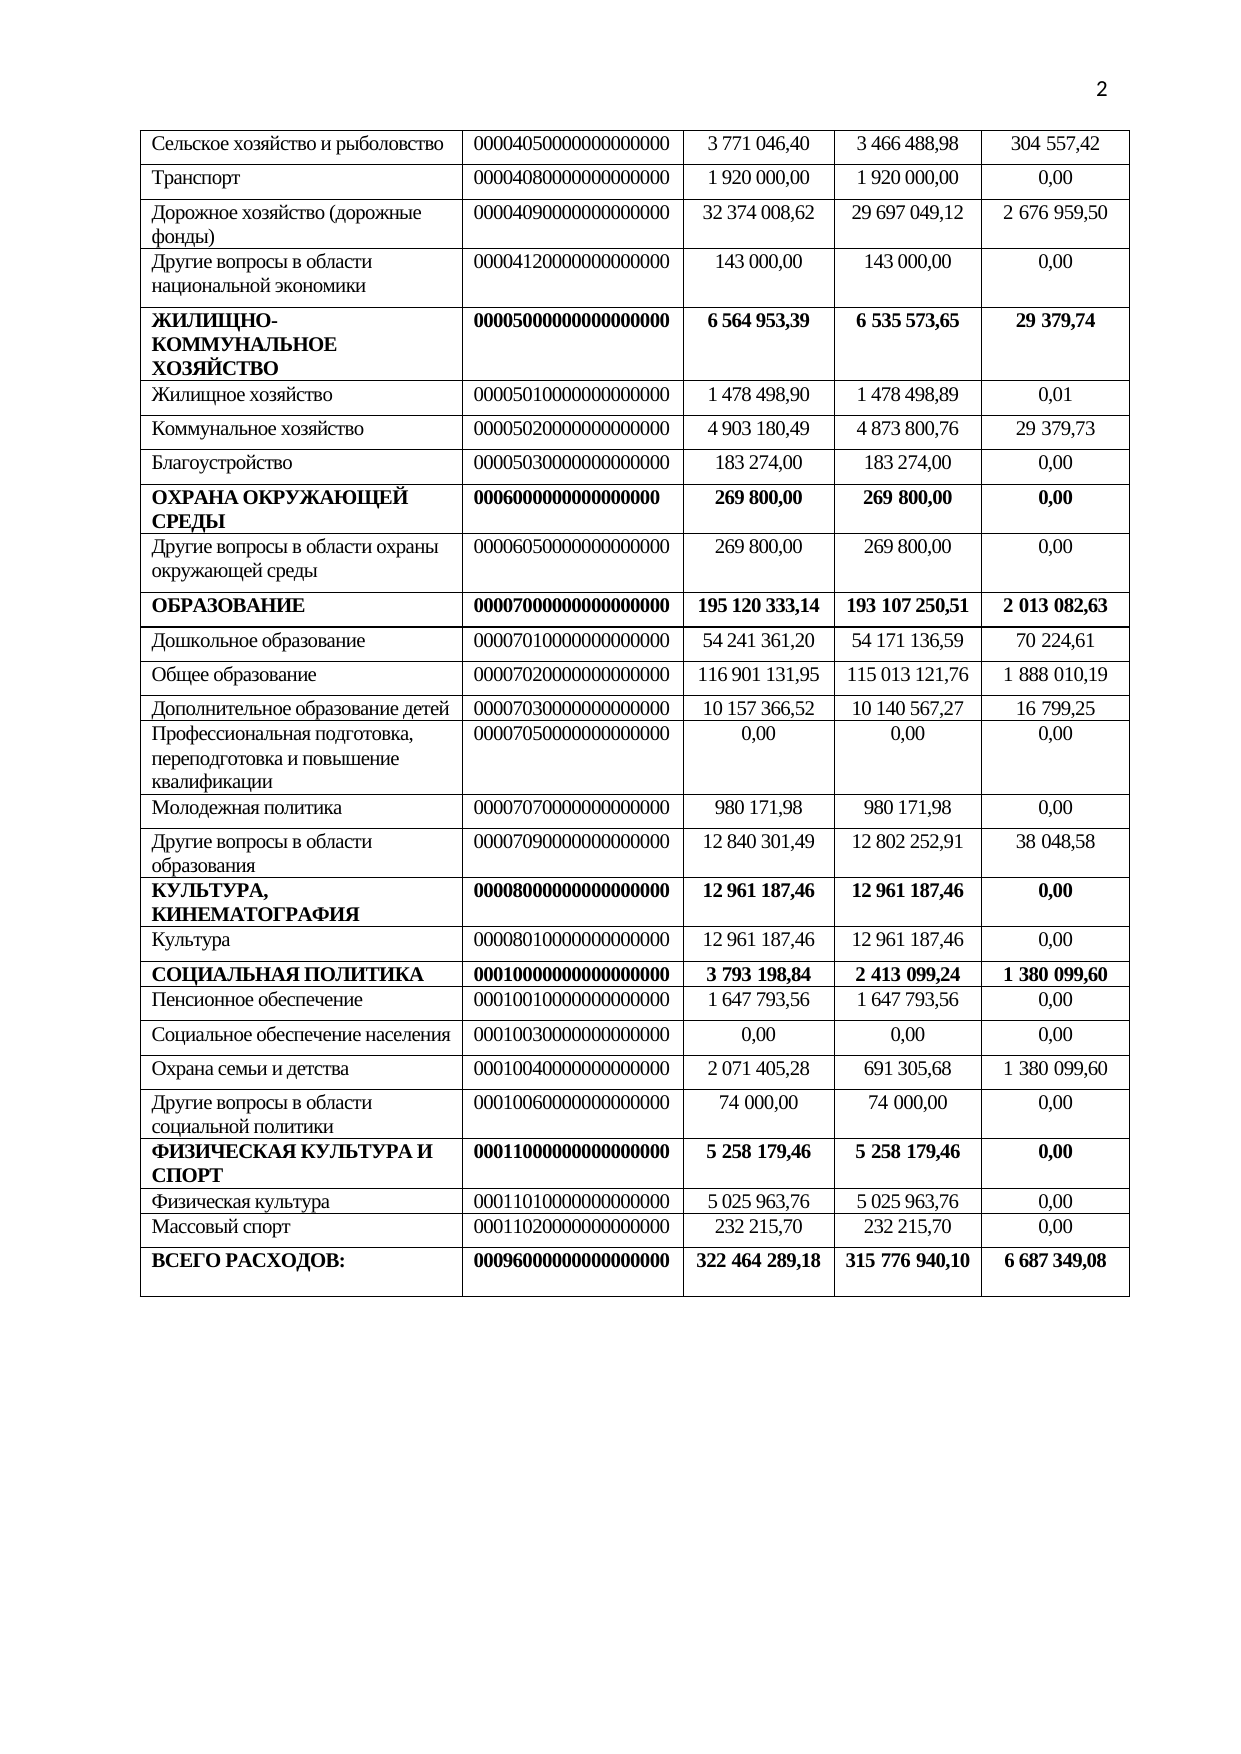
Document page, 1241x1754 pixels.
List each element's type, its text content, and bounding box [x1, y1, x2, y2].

table_cell 29 697 049,12 [835, 200, 981, 248]
table_cell 00007020000000000000 [463, 662, 683, 695]
table_cell Дополнительное образование детей [141, 696, 462, 720]
table_cell 00007050000000000000 [463, 721, 683, 793]
table_cell 12 840 301,49 [684, 829, 834, 877]
table_cell 38 048,58 [982, 829, 1129, 877]
table_cell Другие вопросы в области национальной экономики [141, 249, 462, 307]
table_cell 00008000000000000000 [463, 878, 683, 926]
table_cell ФИЗИЧЕСКАЯ КУЛЬТУРА И СПОРТ [141, 1139, 462, 1187]
table_cell ОХРАНА ОКРУЖАЮЩЕЙ СРЕДЫ [141, 485, 462, 533]
table_cell Культура [141, 927, 462, 961]
table_cell 00005010000000000000 [463, 381, 683, 415]
table_cell 00007070000000000000 [463, 795, 683, 828]
table_cell 195 120 333,14 [684, 593, 834, 626]
table_cell 115 013 121,76 [835, 662, 981, 695]
table_cell 74 000,00 [835, 1090, 981, 1138]
table_cell Физическая культура [141, 1189, 462, 1213]
table_cell 269 800,00 [835, 534, 981, 592]
table_cell 5 025 963,76 [684, 1189, 834, 1213]
table_cell 0,00 [982, 450, 1129, 483]
table_cell 12 961 187,46 [835, 927, 981, 961]
table_cell 0,00 [982, 878, 1129, 926]
table_cell 5 258 179,46 [835, 1139, 981, 1187]
table_cell 00007030000000000000 [463, 696, 683, 720]
table_cell 0,00 [982, 165, 1129, 199]
table_cell 0,00 [982, 1214, 1129, 1247]
table_cell 0,01 [982, 381, 1129, 415]
table_cell Другие вопросы в области охраны окружающей среды [141, 534, 462, 592]
table_cell 6 564 953,39 [684, 308, 834, 380]
table_cell 0,00 [982, 795, 1129, 828]
table_cell 3 793 198,84 [684, 962, 834, 986]
table_cell Пенсионное обеспечение [141, 987, 462, 1020]
table_cell 0,00 [982, 987, 1129, 1020]
table_cell 74 000,00 [684, 1090, 834, 1138]
table_cell 269 800,00 [684, 485, 834, 533]
table_cell 2 676 959,50 [982, 200, 1129, 248]
table_cell 0,00 [982, 927, 1129, 961]
table_cell 54 241 361,20 [684, 628, 834, 661]
table_cell Другие вопросы в области социальной политики [141, 1090, 462, 1138]
table_cell 10 157 366,52 [684, 696, 834, 720]
table_cell 269 800,00 [684, 534, 834, 592]
table_cell 00007000000000000000 [463, 593, 683, 626]
table_cell 3 466 488,98 [835, 131, 981, 164]
table_cell 0,00 [684, 1021, 834, 1055]
table_cell 00006050000000000000 [463, 534, 683, 592]
table_cell 6 687 349,08 [982, 1248, 1129, 1296]
table_cell Профессиональная подготовка, переподготовка и повышение квалификации [141, 721, 462, 793]
table_cell 3 771 046,40 [684, 131, 834, 164]
table_cell 00008010000000000000 [463, 927, 683, 961]
table_cell 0,00 [982, 485, 1129, 533]
table_cell 691 305,68 [835, 1056, 981, 1089]
table_cell 269 800,00 [835, 485, 981, 533]
table_cell 1 647 793,56 [835, 987, 981, 1020]
table_cell 70 224,61 [982, 628, 1129, 661]
table_cell 12 802 252,91 [835, 829, 981, 877]
table_cell 54 171 136,59 [835, 628, 981, 661]
table_cell 232 215,70 [684, 1214, 834, 1247]
table_cell 0,00 [835, 721, 981, 793]
table_cell 29 379,74 [982, 308, 1129, 380]
table_cell 183 274,00 [835, 450, 981, 483]
table_cell 5 025 963,76 [835, 1189, 981, 1213]
table_cell 0,00 [982, 1189, 1129, 1213]
table_cell 5 258 179,46 [684, 1139, 834, 1187]
table_cell 00096000000000000000 [463, 1248, 683, 1296]
table_cell 12 961 187,46 [684, 927, 834, 961]
table_cell 0,00 [982, 249, 1129, 307]
table_cell 1 920 000,00 [835, 165, 981, 199]
table_cell 322 464 289,18 [684, 1248, 834, 1296]
table_cell Другие вопросы в области образования [141, 829, 462, 877]
table_cell 232 215,70 [835, 1214, 981, 1247]
table_cell 1 380 099,60 [982, 1056, 1129, 1089]
table_cell Охрана семьи и детства [141, 1056, 462, 1089]
table_cell 315 776 940,10 [835, 1248, 981, 1296]
table_cell 00004050000000000000 [463, 131, 683, 164]
table_cell Социальное обеспечение населения [141, 1021, 462, 1055]
table_cell 0,00 [982, 1090, 1129, 1138]
table_cell 00004090000000000000 [463, 200, 683, 248]
table_cell Благоустройство [141, 450, 462, 483]
table_cell 0,00 [835, 1021, 981, 1055]
table_cell Коммунальное хозяйство [141, 416, 462, 449]
table_cell 00011020000000000000 [463, 1214, 683, 1247]
table_cell 0,00 [982, 1139, 1129, 1187]
table_cell 980 171,98 [684, 795, 834, 828]
table_cell 304 557,42 [982, 131, 1129, 164]
table_cell Массовый спорт [141, 1214, 462, 1247]
table_cell 00004080000000000000 [463, 165, 683, 199]
table_cell 29 379,73 [982, 416, 1129, 449]
table_cell 193 107 250,51 [835, 593, 981, 626]
table_cell 00005000000000000000 [463, 308, 683, 380]
table_cell КУЛЬТУРА, КИНЕМАТОГРАФИЯ [141, 878, 462, 926]
table_cell 16 799,25 [982, 696, 1129, 720]
table_cell 00007010000000000000 [463, 628, 683, 661]
table_cell Дорожное хозяйство (дорожные фонды) [141, 200, 462, 248]
table_cell 00004120000000000000 [463, 249, 683, 307]
table_cell 00010030000000000000 [463, 1021, 683, 1055]
table_cell 00011010000000000000 [463, 1189, 683, 1213]
table_cell Транспорт [141, 165, 462, 199]
table_cell 1 478 498,90 [684, 381, 834, 415]
table_cell 2 013 082,63 [982, 593, 1129, 626]
table_cell 1 888 010,19 [982, 662, 1129, 695]
table_cell Общее образование [141, 662, 462, 695]
table_cell 00010000000000000000 [463, 962, 683, 986]
table_cell 0006000000000000000 [463, 485, 683, 533]
table_cell 1 647 793,56 [684, 987, 834, 1020]
table_cell 12 961 187,46 [835, 878, 981, 926]
table_cell 12 961 187,46 [684, 878, 834, 926]
table_cell 00005030000000000000 [463, 450, 683, 483]
table_cell 32 374 008,62 [684, 200, 834, 248]
table_cell 143 000,00 [684, 249, 834, 307]
table_cell Молодежная политика [141, 795, 462, 828]
table_cell Жилищное хозяйство [141, 381, 462, 415]
table_cell Сельское хозяйство и рыболовство [141, 131, 462, 164]
table_cell ОБРАЗОВАНИЕ [141, 593, 462, 626]
table_cell ВСЕГО РАСХОДОВ: [141, 1248, 462, 1296]
table_cell 1 380 099,60 [982, 962, 1129, 986]
table_cell 00011000000000000000 [463, 1139, 683, 1187]
table_cell 4 873 800,76 [835, 416, 981, 449]
table_cell 6 535 573,65 [835, 308, 981, 380]
table_cell 2 413 099,24 [835, 962, 981, 986]
table_cell ЖИЛИЩНО-КОММУНАЛЬНОЕ ХОЗЯЙСТВО [141, 308, 462, 380]
table_cell 00005020000000000000 [463, 416, 683, 449]
table_cell 980 171,98 [835, 795, 981, 828]
table_cell 0,00 [982, 1021, 1129, 1055]
table_cell 2 071 405,28 [684, 1056, 834, 1089]
table_cell 0,00 [684, 721, 834, 793]
table_cell 00007090000000000000 [463, 829, 683, 877]
table_cell 4 903 180,49 [684, 416, 834, 449]
table_cell 1 478 498,89 [835, 381, 981, 415]
table_cell 0,00 [982, 721, 1129, 793]
table_cell 1 920 000,00 [684, 165, 834, 199]
table_cell 183 274,00 [684, 450, 834, 483]
table_cell СОЦИАЛЬНАЯ ПОЛИТИКА [141, 962, 462, 986]
table_cell Дошкольное образование [141, 628, 462, 661]
table_cell 10 140 567,27 [835, 696, 981, 720]
table_cell 00010040000000000000 [463, 1056, 683, 1089]
table_cell 143 000,00 [835, 249, 981, 307]
table_cell 00010010000000000000 [463, 987, 683, 1020]
table_cell 0,00 [982, 534, 1129, 592]
table_cell 00010060000000000000 [463, 1090, 683, 1138]
table_cell 116 901 131,95 [684, 662, 834, 695]
